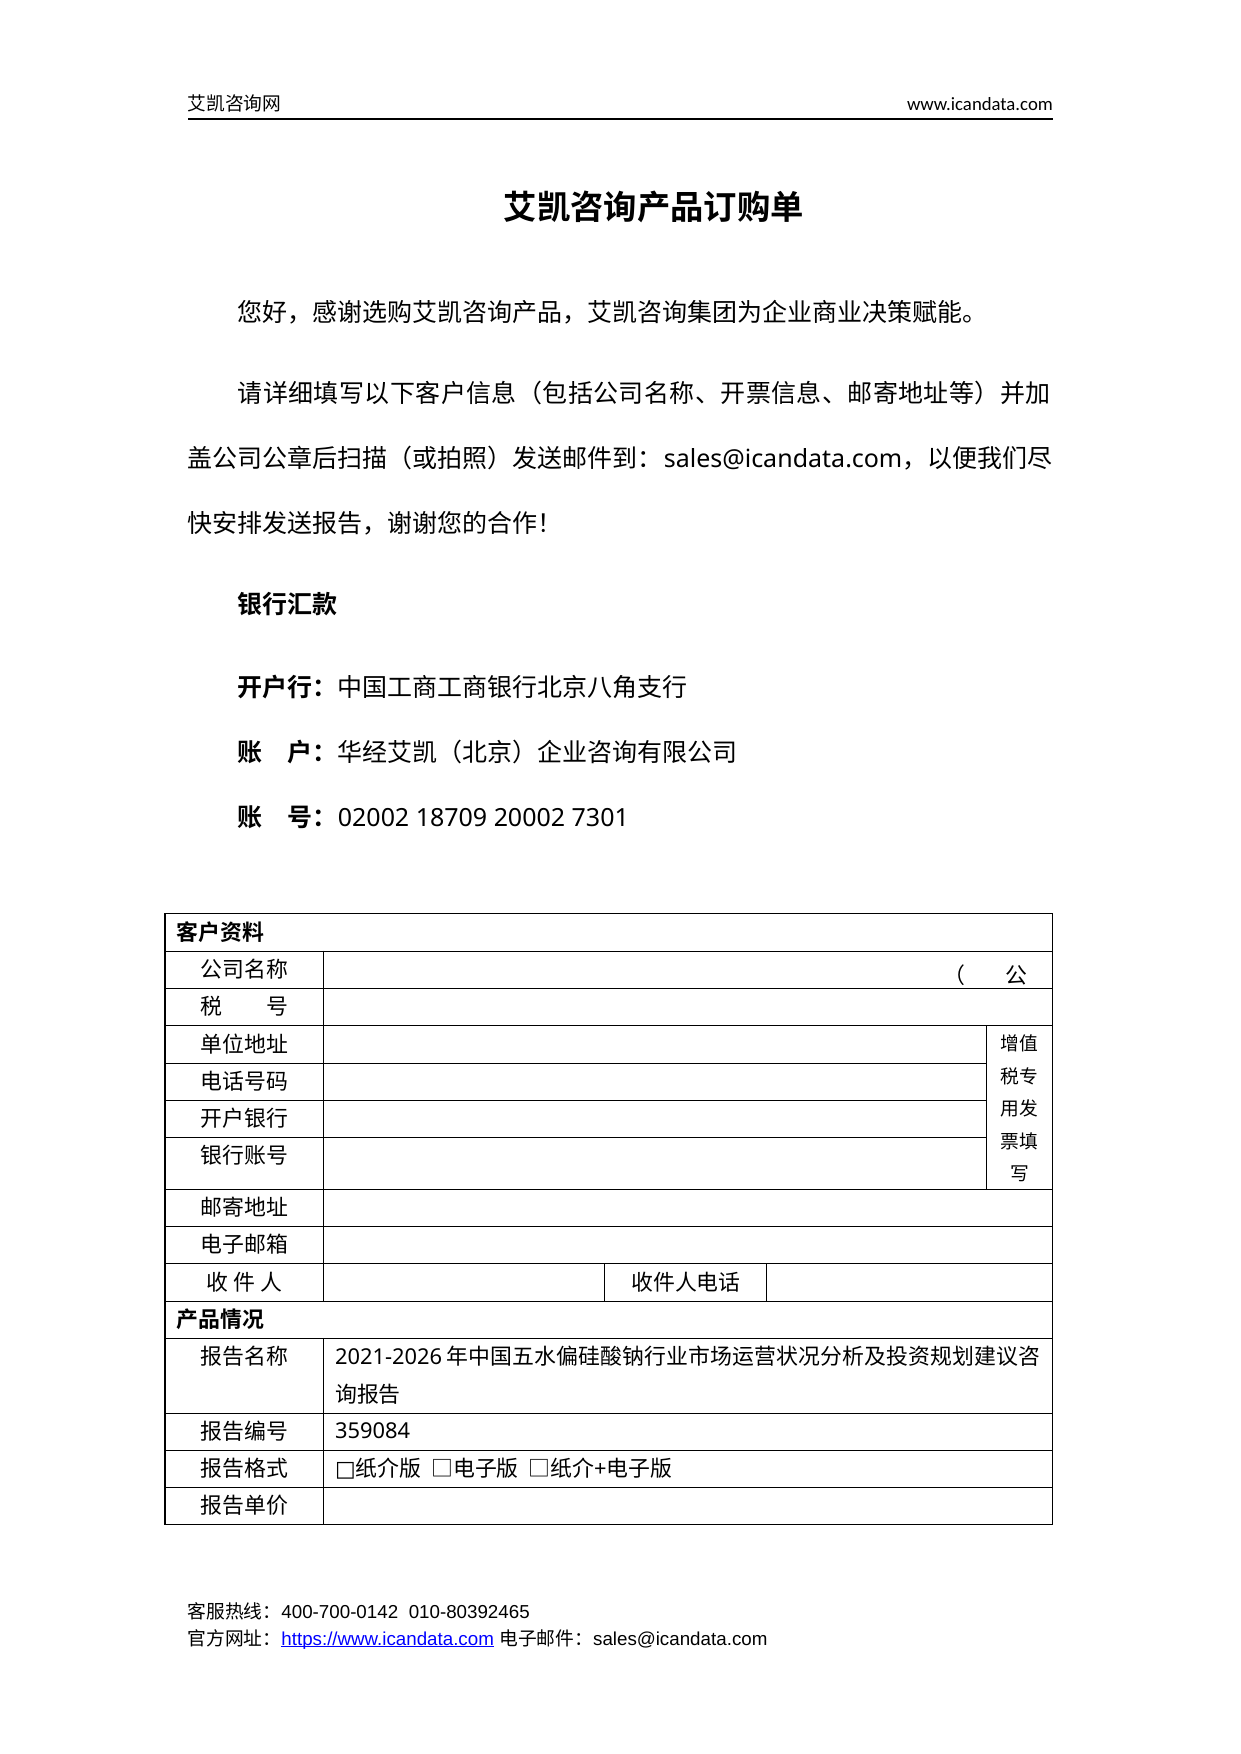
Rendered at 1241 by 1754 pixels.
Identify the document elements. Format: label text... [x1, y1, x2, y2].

table_cell [324, 1488, 1052, 1524]
table_cell 收 件 人 [166, 1264, 323, 1301]
table_cell [324, 1138, 986, 1189]
table_header 客户资料 [166, 914, 1052, 951]
table_cell [324, 1064, 986, 1100]
table_cell 电话号码 [166, 1064, 323, 1100]
table_cell 电子邮箱 [166, 1227, 323, 1263]
table_cell 报告编号 [166, 1414, 323, 1450]
table_cell 收件人电话 [605, 1264, 766, 1301]
table_cell [324, 952, 1052, 988]
text 您好，感谢选购艾凯咨询产品，艾凯咨询集团为企业商业决策赋能。 [187, 278, 1053, 343]
text 银行汇款 [187, 570, 1053, 635]
table_cell 359084 [324, 1414, 1052, 1450]
table_cell 产品情况 [166, 1302, 1052, 1338]
table_cell 报告单价 [166, 1488, 323, 1524]
table_cell [324, 1101, 986, 1137]
text 账 号：02002 18709 20002 7301 [187, 783, 1053, 848]
text 艾凯咨询产品订购单 [187, 172, 1053, 237]
table_cell 开户银行 [166, 1101, 323, 1137]
table_cell 报告格式 [166, 1451, 323, 1487]
table_cell [767, 1264, 1052, 1301]
text 账 户：华经艾凯（北京）企业咨询有限公司 [187, 718, 1053, 783]
table_cell 银行账号 [166, 1138, 323, 1189]
table_cell [324, 1227, 1052, 1263]
table_cell [324, 1190, 1052, 1226]
table_cell [324, 1264, 604, 1301]
table_cell □纸介版 □电子版 □纸介+电子版 [324, 1451, 1052, 1487]
table_cell 税 号 [166, 989, 323, 1025]
table_cell 增值税专用发票填写 [987, 1026, 1052, 1189]
table_cell 报告名称 [166, 1339, 323, 1412]
table_cell 邮寄地址 [166, 1190, 323, 1226]
text 请详细填写以下客户信息（包括公司名称、开票信息、邮寄地址等）并加盖公司公章后扫描（或拍照）发送邮件到：sales@icandata.com，以便我们尽快安排发送报告，谢谢您的合作！ [187, 359, 1053, 554]
table_cell [324, 989, 1052, 1025]
table_cell 2021-2026年中国五水偏硅酸钠行业市场运营状况分析及投资规划建议咨询报告 [324, 1339, 1052, 1412]
text 开户行：中国工商工商银行北京八角支行 [187, 653, 1053, 718]
table_cell 公司名称 [166, 952, 323, 988]
table_cell 单位地址 [166, 1026, 323, 1062]
table_cell [324, 1026, 986, 1062]
